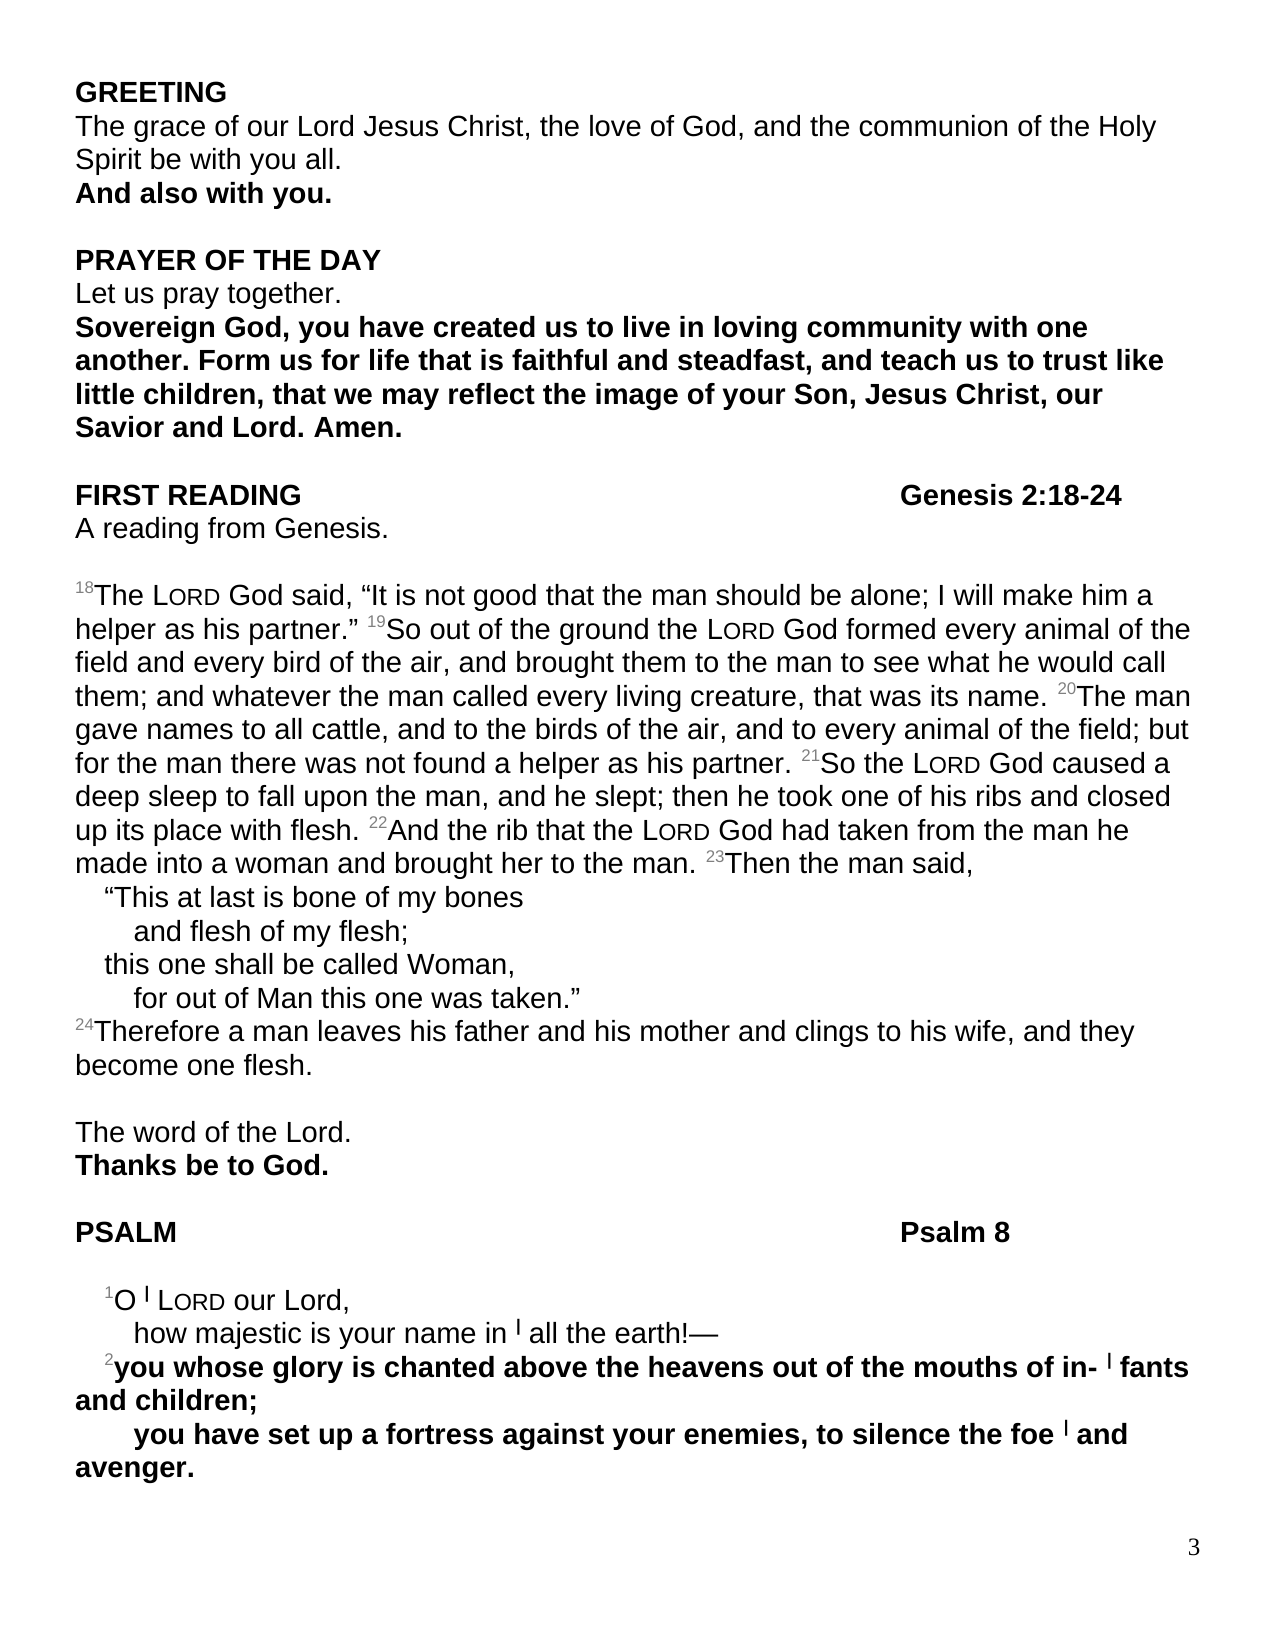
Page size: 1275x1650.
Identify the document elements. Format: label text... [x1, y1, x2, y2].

text 1O | Lord our Lord, how majestic is your name in | all the earth!— 2you whose glory is chanted above the heavens out of the mouths of in- | fants and children; you have set up a fortress against your enemies, to silence the foe | and avenger. [75, 1282, 1200, 1517]
text The grace of our Lord Jesus Christ, the love of God, and the communion of the Holy Spirit be with you all. [75, 108, 1200, 176]
text 18The Lord God said, “It is not good that the man should be alone; I will make him a helper as his partner.” 19So out of the ground the Lord God formed every animal of the field and every bird of the air, and brought them to the man to see what he would call them; and whatever the man called every living creature, that was its name. 20The man gave names to all cattle, and to the birds of the air, and to every animal of the field; but for the man there was not found a helper as his partner. 21So the Lord God caused a deep sleep to fall upon the man, and he slept; then he took one of his ribs and closed up its place with flesh. 22And the rib that the Lord God had taken from the man he made into a woman and brought her to the man. 23Then the man said, “This at last is bone of my bones and flesh of my flesh; this one shall be called Woman, for out of Man this one was taken.” 24Therefore a man leaves his father and his mother and clings to his wife, and they become one flesh. [75, 578, 1200, 1081]
text GREETING [75, 75, 1200, 108]
text A reading from Genesis. [75, 511, 1200, 544]
text The word of the Lord. [75, 1115, 1200, 1148]
text Thanks be to God. [75, 1148, 1200, 1182]
text Psalm Psalm 8 [75, 1215, 1200, 1249]
text Prayer of the Day [75, 243, 1200, 276]
text Let us pray together. [75, 276, 1200, 310]
text Sovereign God, you have created us to live in loving community with one another. Form us for life that is faithful and steadfast, and teach us to trust like little children, that we may reflect the image of your Son, Jesus Christ, our Savior and Lord. Amen. [75, 310, 1200, 444]
text And also with you. [75, 176, 1200, 209]
text First Reading Genesis 2:18-24 [75, 477, 1200, 511]
